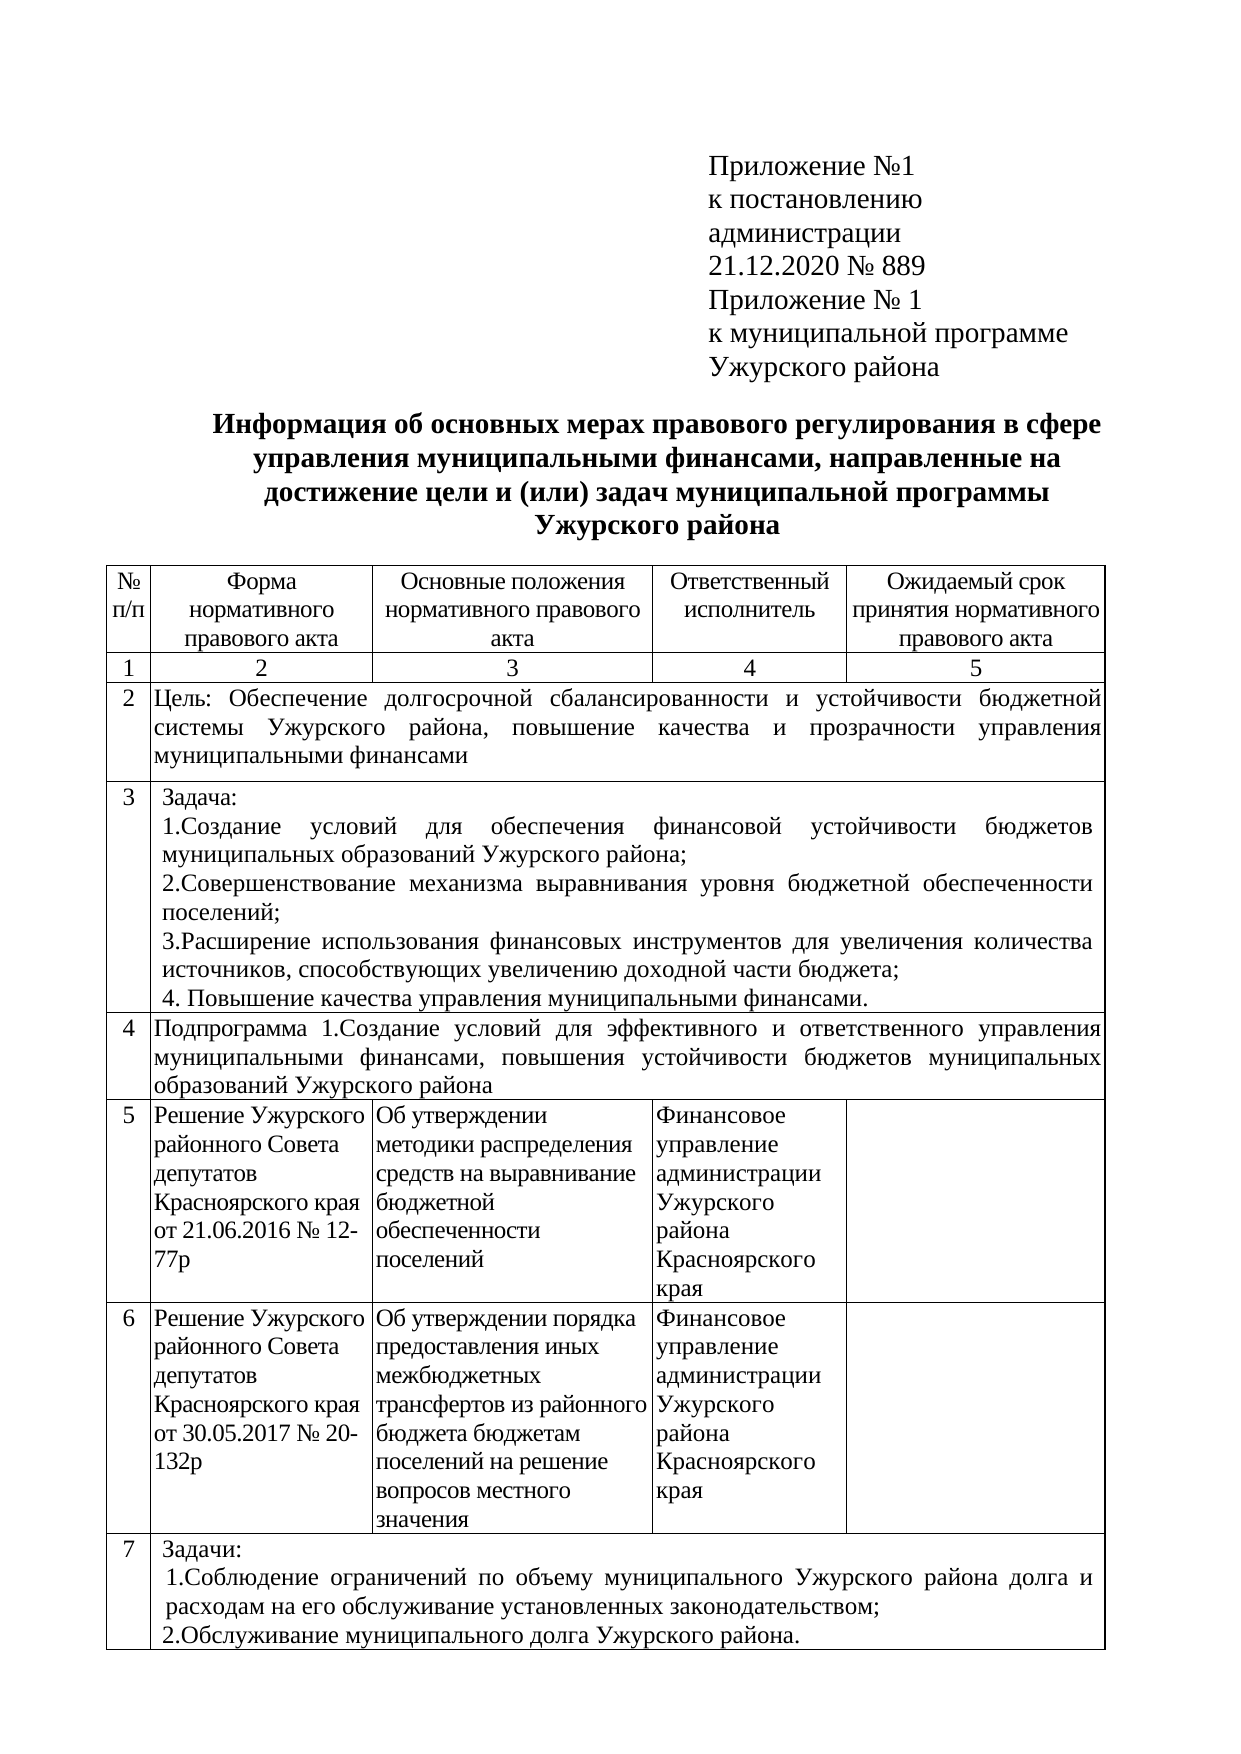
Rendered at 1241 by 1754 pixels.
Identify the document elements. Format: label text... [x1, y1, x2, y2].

text Информация об основных мерах правового регулирования в сфере управления муниципальными финансами, направленные на достижение цели и (или) задач муниципальной программы Ужурского района [192, 407, 1122, 541]
table_header Форма нормативного правового акта [151, 566, 372, 652]
table_cell [847, 1100, 1104, 1302]
table_cell 4 [107, 1013, 150, 1099]
table_cell 1 [107, 653, 150, 682]
table_cell Об утверждении порядка предоставления иных межбюджетных трансфертов из районного бюджета бюджетам поселений на решение вопросов местного значения [373, 1303, 652, 1533]
text к постановлению [576, 181, 1108, 215]
text 21.12.2020 № 889 [650, 248, 1122, 282]
table_header Основные положения нормативного правового акта [373, 566, 652, 652]
text к муниципальной программе Ужурского района [650, 315, 1122, 382]
table_cell 6 [107, 1303, 150, 1533]
table_cell 3 [107, 782, 150, 1012]
table_cell 5 [847, 653, 1104, 682]
table_cell Подпрограмма 1.Создание условий для эффективного и ответственного управления муниципальными финансами, повышения устойчивости бюджетов муниципальных образований Ужурского района [151, 1013, 1104, 1099]
table_cell Решение Ужурского районного Совета депутатов Красноярского края от 21.06.2016 № 12-77р [151, 1100, 372, 1302]
table_cell Финансовое управление администрации Ужурского района Красноярского края [653, 1100, 846, 1302]
text администрации [650, 215, 1122, 248]
table_cell 5 [107, 1100, 150, 1302]
table_cell Об утверждении методики распределения средств на выравнивание бюджетной обеспеченности поселений [373, 1100, 652, 1302]
table_header Ответственный исполнитель [653, 566, 846, 652]
table_cell 7 [107, 1534, 150, 1649]
table_cell 2 [107, 683, 150, 781]
table_cell Финансовое управление администрации Ужурского района Красноярского края [653, 1303, 846, 1533]
text Приложение № 1 [650, 282, 1122, 315]
text Приложение №1 [650, 148, 1122, 181]
table_cell Задачи: 1.Соблюдение ограничений по объему муниципального Ужурского района долга и расходам на его обслуживание установленных законодательством; 2.Обслуживание муниципального долга Ужурского района. [151, 1534, 1104, 1649]
table_cell [847, 1303, 1104, 1533]
table_cell Цель: Обеспечение долгосрочной сбалансированности и устойчивости бюджетной системы Ужурского района, повышение качества и прозрачности управления муниципальными финансами [151, 683, 1104, 781]
table_cell 3 [373, 653, 652, 682]
table_cell 2 [151, 653, 372, 682]
table_header Ожидаемый срок принятия нормативного правового акта [847, 566, 1104, 652]
table_cell Решение Ужурского районного Совета депутатов Красноярского края от 30.05.2017 № 20-132р [151, 1303, 372, 1533]
table_header № п/п [107, 566, 150, 652]
table_cell 4 [653, 653, 846, 682]
table_cell Задача: 1.Создание условий для обеспечения финансовой устойчивости бюджетов муниципальных образований Ужурского района; 2.Совершенствование механизма выравнивания уровня бюджетной обеспеченности поселений; 3.Расширение использования финансовых инструментов для увеличения количества источников, способствующих увеличению доходной части бюджета; 4. Повышение качества управления муниципальными финансами. [151, 782, 1104, 1012]
